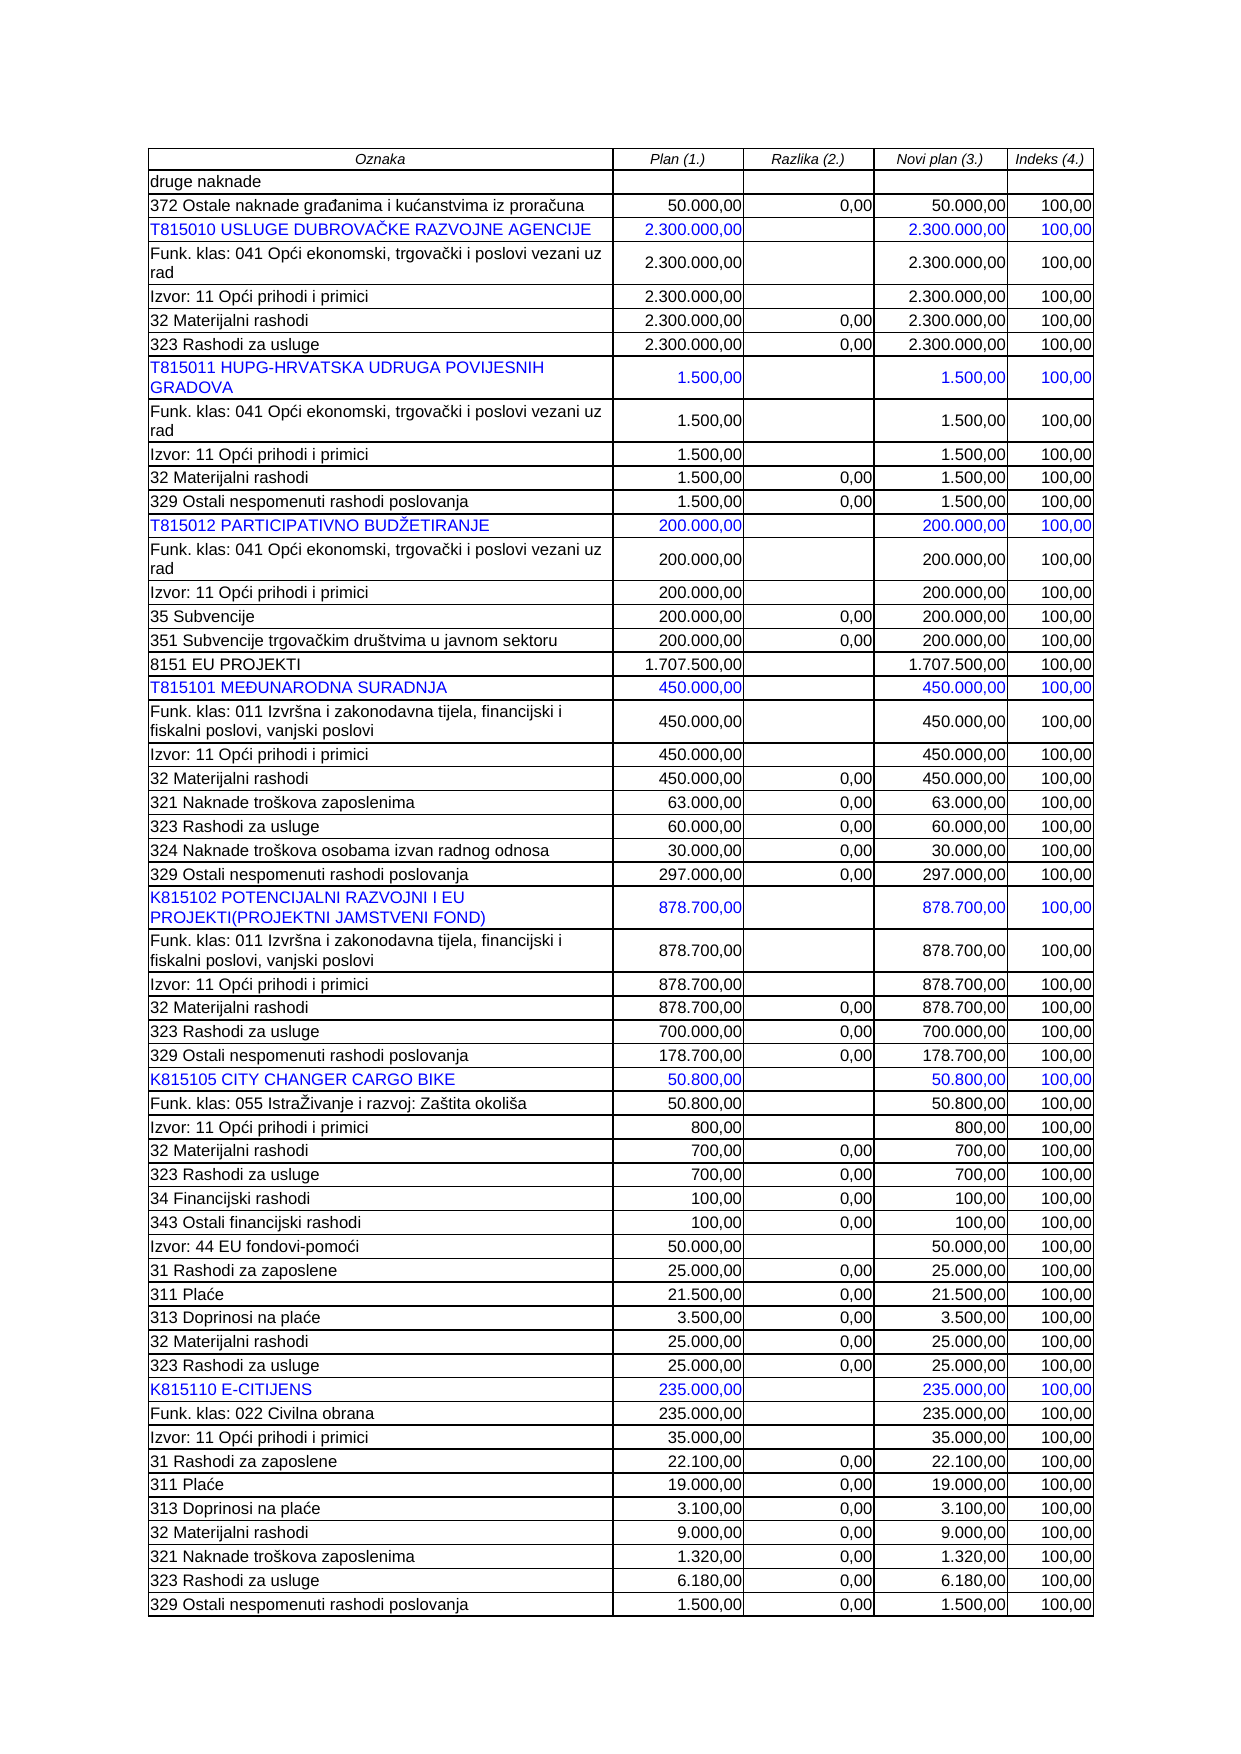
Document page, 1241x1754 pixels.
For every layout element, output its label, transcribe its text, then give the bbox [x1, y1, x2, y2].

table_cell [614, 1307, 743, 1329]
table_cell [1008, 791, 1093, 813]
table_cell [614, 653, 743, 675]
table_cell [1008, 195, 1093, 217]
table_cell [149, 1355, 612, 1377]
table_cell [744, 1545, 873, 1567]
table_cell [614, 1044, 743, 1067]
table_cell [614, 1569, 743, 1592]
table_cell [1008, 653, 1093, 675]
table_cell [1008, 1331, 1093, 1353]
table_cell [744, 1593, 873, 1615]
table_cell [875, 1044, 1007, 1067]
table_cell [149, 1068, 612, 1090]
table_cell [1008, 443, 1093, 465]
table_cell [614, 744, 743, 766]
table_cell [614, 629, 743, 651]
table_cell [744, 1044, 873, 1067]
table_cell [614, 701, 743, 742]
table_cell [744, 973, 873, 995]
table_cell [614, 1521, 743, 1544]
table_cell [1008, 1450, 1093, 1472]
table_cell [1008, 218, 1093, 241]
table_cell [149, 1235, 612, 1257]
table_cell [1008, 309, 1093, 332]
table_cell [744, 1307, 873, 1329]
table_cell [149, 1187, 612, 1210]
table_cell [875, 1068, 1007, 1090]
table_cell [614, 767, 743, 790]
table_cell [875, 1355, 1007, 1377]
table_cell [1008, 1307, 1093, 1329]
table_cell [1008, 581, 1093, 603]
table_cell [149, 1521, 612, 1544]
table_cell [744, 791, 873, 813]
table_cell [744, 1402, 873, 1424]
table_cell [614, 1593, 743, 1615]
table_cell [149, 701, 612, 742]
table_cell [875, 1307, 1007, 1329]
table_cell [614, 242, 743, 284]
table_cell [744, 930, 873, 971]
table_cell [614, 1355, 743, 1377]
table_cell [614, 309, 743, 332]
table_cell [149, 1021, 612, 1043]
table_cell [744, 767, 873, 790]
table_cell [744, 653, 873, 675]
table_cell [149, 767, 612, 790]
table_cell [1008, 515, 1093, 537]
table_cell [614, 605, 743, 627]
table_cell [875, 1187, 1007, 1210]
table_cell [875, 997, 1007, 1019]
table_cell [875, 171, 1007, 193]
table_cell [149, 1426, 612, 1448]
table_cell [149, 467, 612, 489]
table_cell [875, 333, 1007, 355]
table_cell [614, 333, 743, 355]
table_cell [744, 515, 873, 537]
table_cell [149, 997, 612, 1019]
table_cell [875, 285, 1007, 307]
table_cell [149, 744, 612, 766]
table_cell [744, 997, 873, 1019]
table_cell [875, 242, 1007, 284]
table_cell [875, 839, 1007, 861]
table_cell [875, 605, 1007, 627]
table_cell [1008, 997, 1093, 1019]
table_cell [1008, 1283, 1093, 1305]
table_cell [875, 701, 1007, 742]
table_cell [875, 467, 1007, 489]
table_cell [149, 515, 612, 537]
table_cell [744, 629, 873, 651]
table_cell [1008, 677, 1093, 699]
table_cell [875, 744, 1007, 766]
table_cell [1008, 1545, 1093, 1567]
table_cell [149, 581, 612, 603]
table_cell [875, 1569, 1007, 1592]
table_header Razlika (2.) [744, 149, 873, 169]
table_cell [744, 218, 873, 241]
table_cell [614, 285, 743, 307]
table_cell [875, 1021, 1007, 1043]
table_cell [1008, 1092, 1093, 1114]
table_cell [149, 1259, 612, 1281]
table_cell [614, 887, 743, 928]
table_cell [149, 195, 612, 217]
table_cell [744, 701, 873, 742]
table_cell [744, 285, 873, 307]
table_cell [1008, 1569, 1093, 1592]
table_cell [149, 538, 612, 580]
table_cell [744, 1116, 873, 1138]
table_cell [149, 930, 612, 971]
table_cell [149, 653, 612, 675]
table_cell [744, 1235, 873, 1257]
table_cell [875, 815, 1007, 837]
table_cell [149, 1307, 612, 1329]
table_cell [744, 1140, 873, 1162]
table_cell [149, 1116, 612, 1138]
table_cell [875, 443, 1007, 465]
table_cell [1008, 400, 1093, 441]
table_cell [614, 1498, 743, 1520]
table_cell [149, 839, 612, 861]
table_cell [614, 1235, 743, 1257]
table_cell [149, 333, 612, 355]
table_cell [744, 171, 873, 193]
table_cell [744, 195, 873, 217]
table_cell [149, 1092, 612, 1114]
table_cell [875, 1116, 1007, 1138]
table_header Indeks (4.) [1008, 149, 1093, 169]
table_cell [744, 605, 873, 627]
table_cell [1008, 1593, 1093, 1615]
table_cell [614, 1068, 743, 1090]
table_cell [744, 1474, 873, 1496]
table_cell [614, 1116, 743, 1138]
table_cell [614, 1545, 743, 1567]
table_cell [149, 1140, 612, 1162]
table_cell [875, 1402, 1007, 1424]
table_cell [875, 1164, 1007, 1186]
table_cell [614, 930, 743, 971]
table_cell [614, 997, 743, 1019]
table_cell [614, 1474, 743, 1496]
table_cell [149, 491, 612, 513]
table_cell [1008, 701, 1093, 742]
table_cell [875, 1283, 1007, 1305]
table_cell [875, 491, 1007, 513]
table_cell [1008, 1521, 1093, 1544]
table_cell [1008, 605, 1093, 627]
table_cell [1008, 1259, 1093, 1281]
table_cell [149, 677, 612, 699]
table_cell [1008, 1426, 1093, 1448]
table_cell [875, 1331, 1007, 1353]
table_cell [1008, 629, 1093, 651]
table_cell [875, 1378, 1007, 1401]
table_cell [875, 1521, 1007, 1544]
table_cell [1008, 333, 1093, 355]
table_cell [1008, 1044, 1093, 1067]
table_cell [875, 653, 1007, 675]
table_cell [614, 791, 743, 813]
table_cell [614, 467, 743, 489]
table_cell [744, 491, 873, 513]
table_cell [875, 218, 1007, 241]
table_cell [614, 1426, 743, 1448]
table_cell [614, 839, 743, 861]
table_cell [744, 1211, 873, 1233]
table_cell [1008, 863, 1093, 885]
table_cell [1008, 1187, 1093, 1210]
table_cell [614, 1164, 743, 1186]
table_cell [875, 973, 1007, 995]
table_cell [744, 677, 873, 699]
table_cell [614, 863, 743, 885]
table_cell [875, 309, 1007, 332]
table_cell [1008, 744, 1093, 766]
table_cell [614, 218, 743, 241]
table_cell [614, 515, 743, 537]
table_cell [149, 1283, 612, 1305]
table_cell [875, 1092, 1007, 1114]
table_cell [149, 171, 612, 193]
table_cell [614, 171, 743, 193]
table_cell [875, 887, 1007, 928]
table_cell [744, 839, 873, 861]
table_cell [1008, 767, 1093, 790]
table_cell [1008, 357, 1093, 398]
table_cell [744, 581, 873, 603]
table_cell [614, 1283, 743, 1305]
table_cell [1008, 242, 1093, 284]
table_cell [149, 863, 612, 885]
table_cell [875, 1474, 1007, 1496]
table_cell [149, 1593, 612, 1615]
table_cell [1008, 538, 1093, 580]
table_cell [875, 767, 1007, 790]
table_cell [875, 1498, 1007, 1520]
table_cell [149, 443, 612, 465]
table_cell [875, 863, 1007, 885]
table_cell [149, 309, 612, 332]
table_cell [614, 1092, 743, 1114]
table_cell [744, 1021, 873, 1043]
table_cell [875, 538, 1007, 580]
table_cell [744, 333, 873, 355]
table_header Plan (1.) [614, 149, 743, 169]
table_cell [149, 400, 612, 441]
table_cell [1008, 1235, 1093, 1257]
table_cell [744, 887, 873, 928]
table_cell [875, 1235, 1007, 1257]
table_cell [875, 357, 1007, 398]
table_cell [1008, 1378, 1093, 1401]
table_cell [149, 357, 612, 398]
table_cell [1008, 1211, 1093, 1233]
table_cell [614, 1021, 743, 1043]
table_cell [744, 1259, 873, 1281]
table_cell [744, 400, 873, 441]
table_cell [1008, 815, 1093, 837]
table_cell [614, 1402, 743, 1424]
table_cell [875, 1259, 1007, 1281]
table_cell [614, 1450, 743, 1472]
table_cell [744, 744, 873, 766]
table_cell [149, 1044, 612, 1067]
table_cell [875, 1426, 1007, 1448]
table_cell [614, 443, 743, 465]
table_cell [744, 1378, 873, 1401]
table_header Oznaka [149, 149, 612, 169]
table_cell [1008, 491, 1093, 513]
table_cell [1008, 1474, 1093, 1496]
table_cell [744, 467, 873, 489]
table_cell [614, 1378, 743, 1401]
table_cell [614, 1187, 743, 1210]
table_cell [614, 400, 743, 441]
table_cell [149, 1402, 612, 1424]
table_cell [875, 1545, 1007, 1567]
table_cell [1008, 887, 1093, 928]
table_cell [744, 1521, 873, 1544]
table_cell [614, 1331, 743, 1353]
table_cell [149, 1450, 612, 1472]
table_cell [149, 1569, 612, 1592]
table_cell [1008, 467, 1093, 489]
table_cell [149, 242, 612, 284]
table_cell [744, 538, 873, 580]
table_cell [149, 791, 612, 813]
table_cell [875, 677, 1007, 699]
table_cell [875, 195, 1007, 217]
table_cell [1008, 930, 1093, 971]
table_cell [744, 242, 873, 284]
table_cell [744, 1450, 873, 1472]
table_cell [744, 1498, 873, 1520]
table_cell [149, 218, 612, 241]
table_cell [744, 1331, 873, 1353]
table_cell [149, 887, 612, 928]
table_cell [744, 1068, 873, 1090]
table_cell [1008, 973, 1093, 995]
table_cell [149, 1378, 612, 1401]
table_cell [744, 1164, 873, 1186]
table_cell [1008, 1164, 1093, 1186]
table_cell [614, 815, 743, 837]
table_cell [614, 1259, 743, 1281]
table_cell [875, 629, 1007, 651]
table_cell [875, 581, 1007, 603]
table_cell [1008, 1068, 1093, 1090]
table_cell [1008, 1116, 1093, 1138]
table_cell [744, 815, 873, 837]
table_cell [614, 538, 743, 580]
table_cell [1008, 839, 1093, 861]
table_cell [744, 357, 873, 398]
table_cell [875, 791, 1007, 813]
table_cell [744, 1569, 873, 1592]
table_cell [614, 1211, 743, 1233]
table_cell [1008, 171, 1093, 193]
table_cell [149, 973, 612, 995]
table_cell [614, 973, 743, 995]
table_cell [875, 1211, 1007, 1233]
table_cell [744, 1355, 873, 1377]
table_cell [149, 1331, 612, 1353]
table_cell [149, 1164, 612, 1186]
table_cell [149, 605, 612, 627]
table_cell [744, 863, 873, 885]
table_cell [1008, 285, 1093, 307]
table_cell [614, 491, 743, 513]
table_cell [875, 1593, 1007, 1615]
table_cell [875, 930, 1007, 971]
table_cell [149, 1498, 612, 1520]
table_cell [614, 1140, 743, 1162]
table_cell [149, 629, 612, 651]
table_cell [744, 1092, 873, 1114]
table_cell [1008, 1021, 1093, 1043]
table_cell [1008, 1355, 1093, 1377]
table_header Novi plan (3.) [875, 149, 1007, 169]
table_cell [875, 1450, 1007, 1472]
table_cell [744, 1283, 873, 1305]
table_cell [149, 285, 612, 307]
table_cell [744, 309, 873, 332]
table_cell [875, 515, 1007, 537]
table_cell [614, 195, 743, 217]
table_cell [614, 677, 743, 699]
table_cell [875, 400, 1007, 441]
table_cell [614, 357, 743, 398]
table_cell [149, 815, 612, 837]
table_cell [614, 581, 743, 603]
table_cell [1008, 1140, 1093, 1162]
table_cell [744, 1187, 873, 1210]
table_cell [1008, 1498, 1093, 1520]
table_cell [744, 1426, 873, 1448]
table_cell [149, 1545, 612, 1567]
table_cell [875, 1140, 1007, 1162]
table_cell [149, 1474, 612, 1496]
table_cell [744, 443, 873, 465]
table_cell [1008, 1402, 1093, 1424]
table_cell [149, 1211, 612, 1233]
